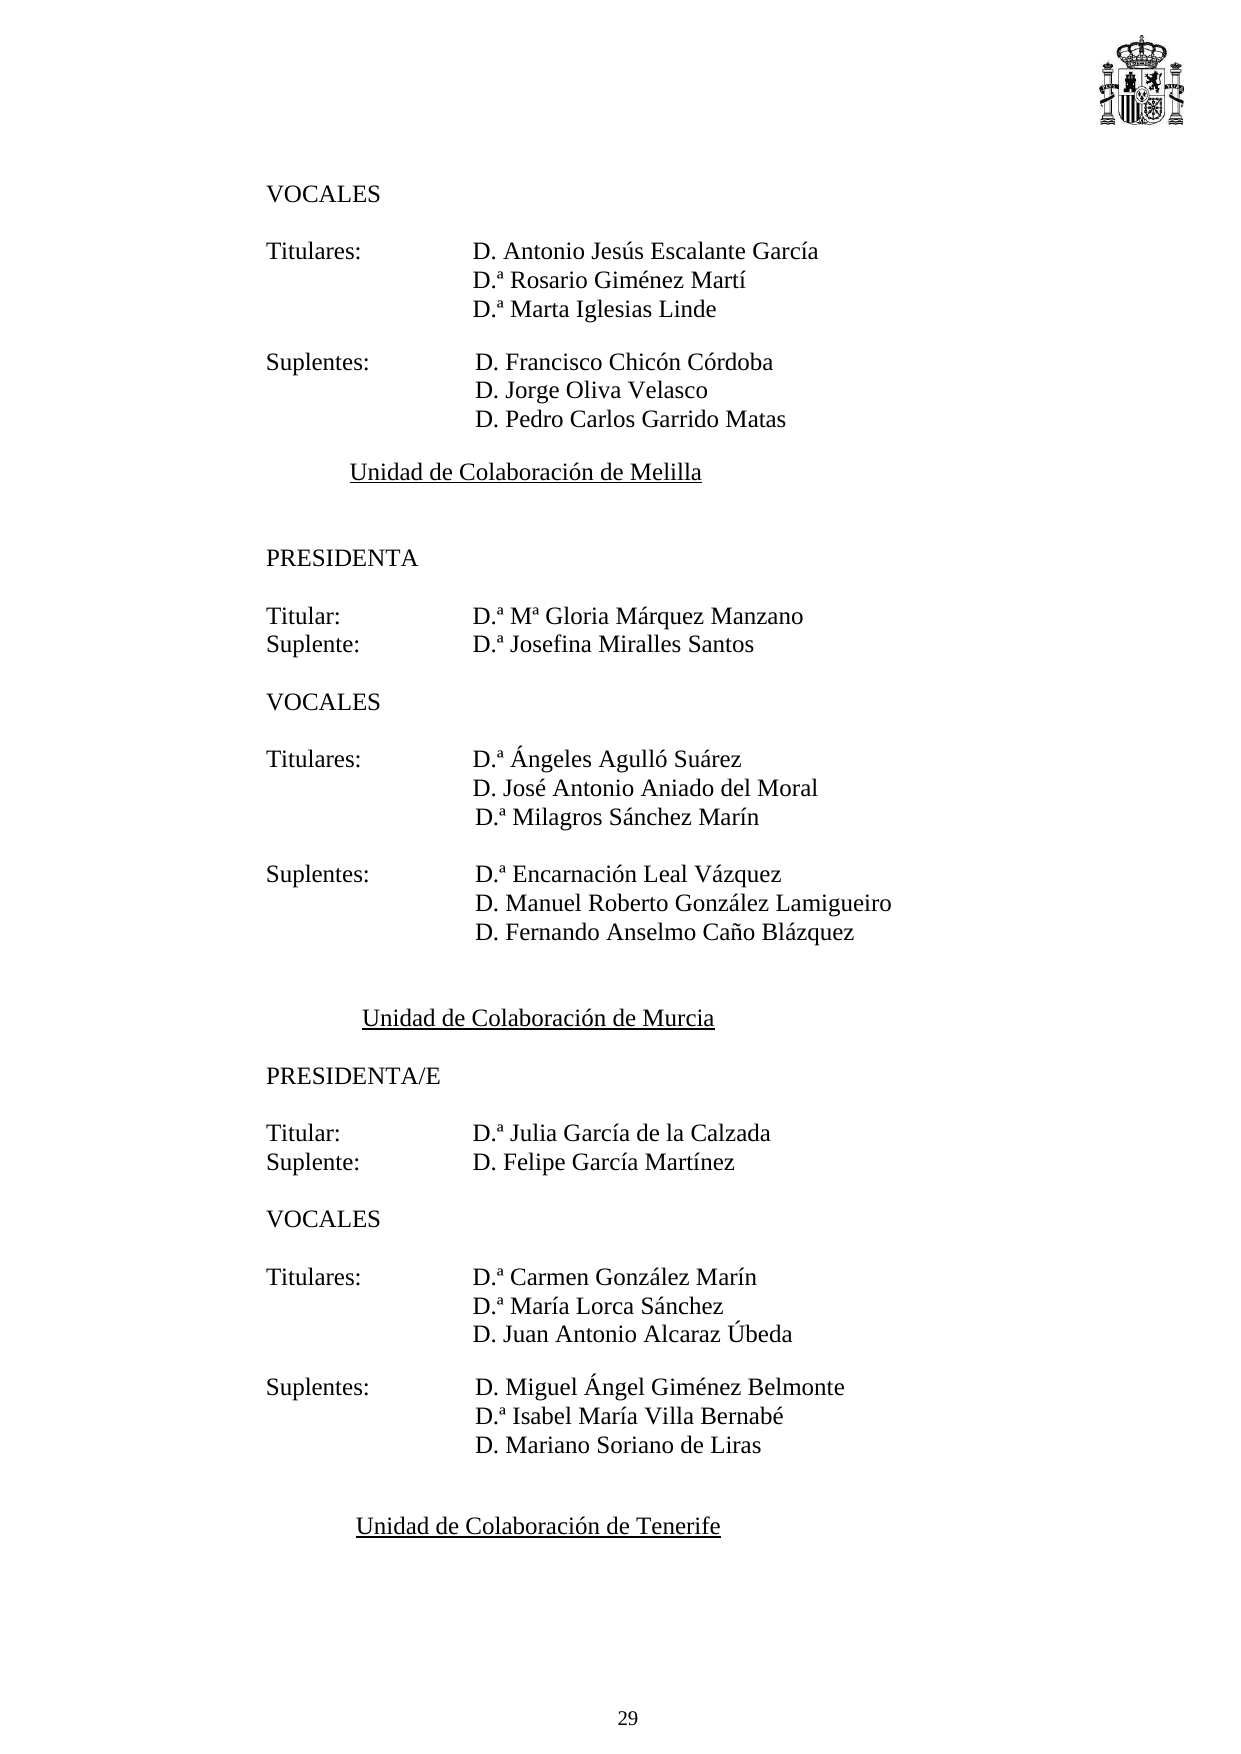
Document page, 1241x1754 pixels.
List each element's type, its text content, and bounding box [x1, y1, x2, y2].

text D. Fernando Anselmo Caño Blázquez [192, 917, 1137, 946]
text Unidad de Colaboración de Murcia [118, 1003, 1137, 1032]
text VOCALES [266, 687, 1137, 716]
text Suplente: D. Felipe García Martínez [266, 1147, 1137, 1176]
text Titulares: D.ª Carmen González Marín [266, 1262, 1137, 1291]
text D. Manuel Roberto González Lamigueiro [192, 888, 1137, 917]
text PRESIDENTA [266, 543, 1137, 572]
text Unidad de Colaboración de Tenerife [118, 1511, 1137, 1540]
text Suplentes: D.ª Encarnación Leal Vázquez [192, 859, 1137, 888]
text VOCALES [266, 1204, 1137, 1233]
text D. Pedro Carlos Garrido Matas [192, 404, 1137, 433]
text Unidad de Colaboración de Melilla [118, 457, 1137, 486]
text Suplentes: D. Francisco Chicón Córdoba [192, 347, 1137, 375]
text Titulares: D. Antonio Jesús Escalante García [266, 236, 1137, 265]
text D.ª Milagros Sánchez Marín [192, 802, 1137, 831]
text Suplentes: D. Miguel Ángel Giménez Belmonte [192, 1372, 1137, 1401]
text VOCALES [266, 179, 1137, 208]
text Titular: D.ª Mª Gloria Márquez Manzano [266, 601, 1137, 629]
text D. José Antonio Aniado del Moral [266, 773, 1137, 802]
text Titulares: D.ª Ángeles Agulló Suárez [266, 744, 1137, 773]
text PRESIDENTA/E [266, 1061, 1137, 1089]
text D.ª Rosario Giménez Martí [266, 265, 1137, 294]
text Suplente: D.ª Josefina Miralles Santos [266, 629, 1137, 658]
picture [1098, 35, 1185, 125]
text D. Juan Antonio Alcaraz Úbeda [266, 1319, 1137, 1348]
text D.ª Marta Iglesias Linde [266, 294, 1137, 323]
text D.ª Isabel María Villa Bernabé [192, 1401, 1137, 1430]
text D. Jorge Oliva Velasco [192, 375, 1137, 404]
text D. Mariano Soriano de Liras [192, 1430, 1137, 1458]
text D.ª María Lorca Sánchez [266, 1291, 1137, 1319]
text Titular: D.ª Julia García de la Calzada [266, 1118, 1137, 1147]
